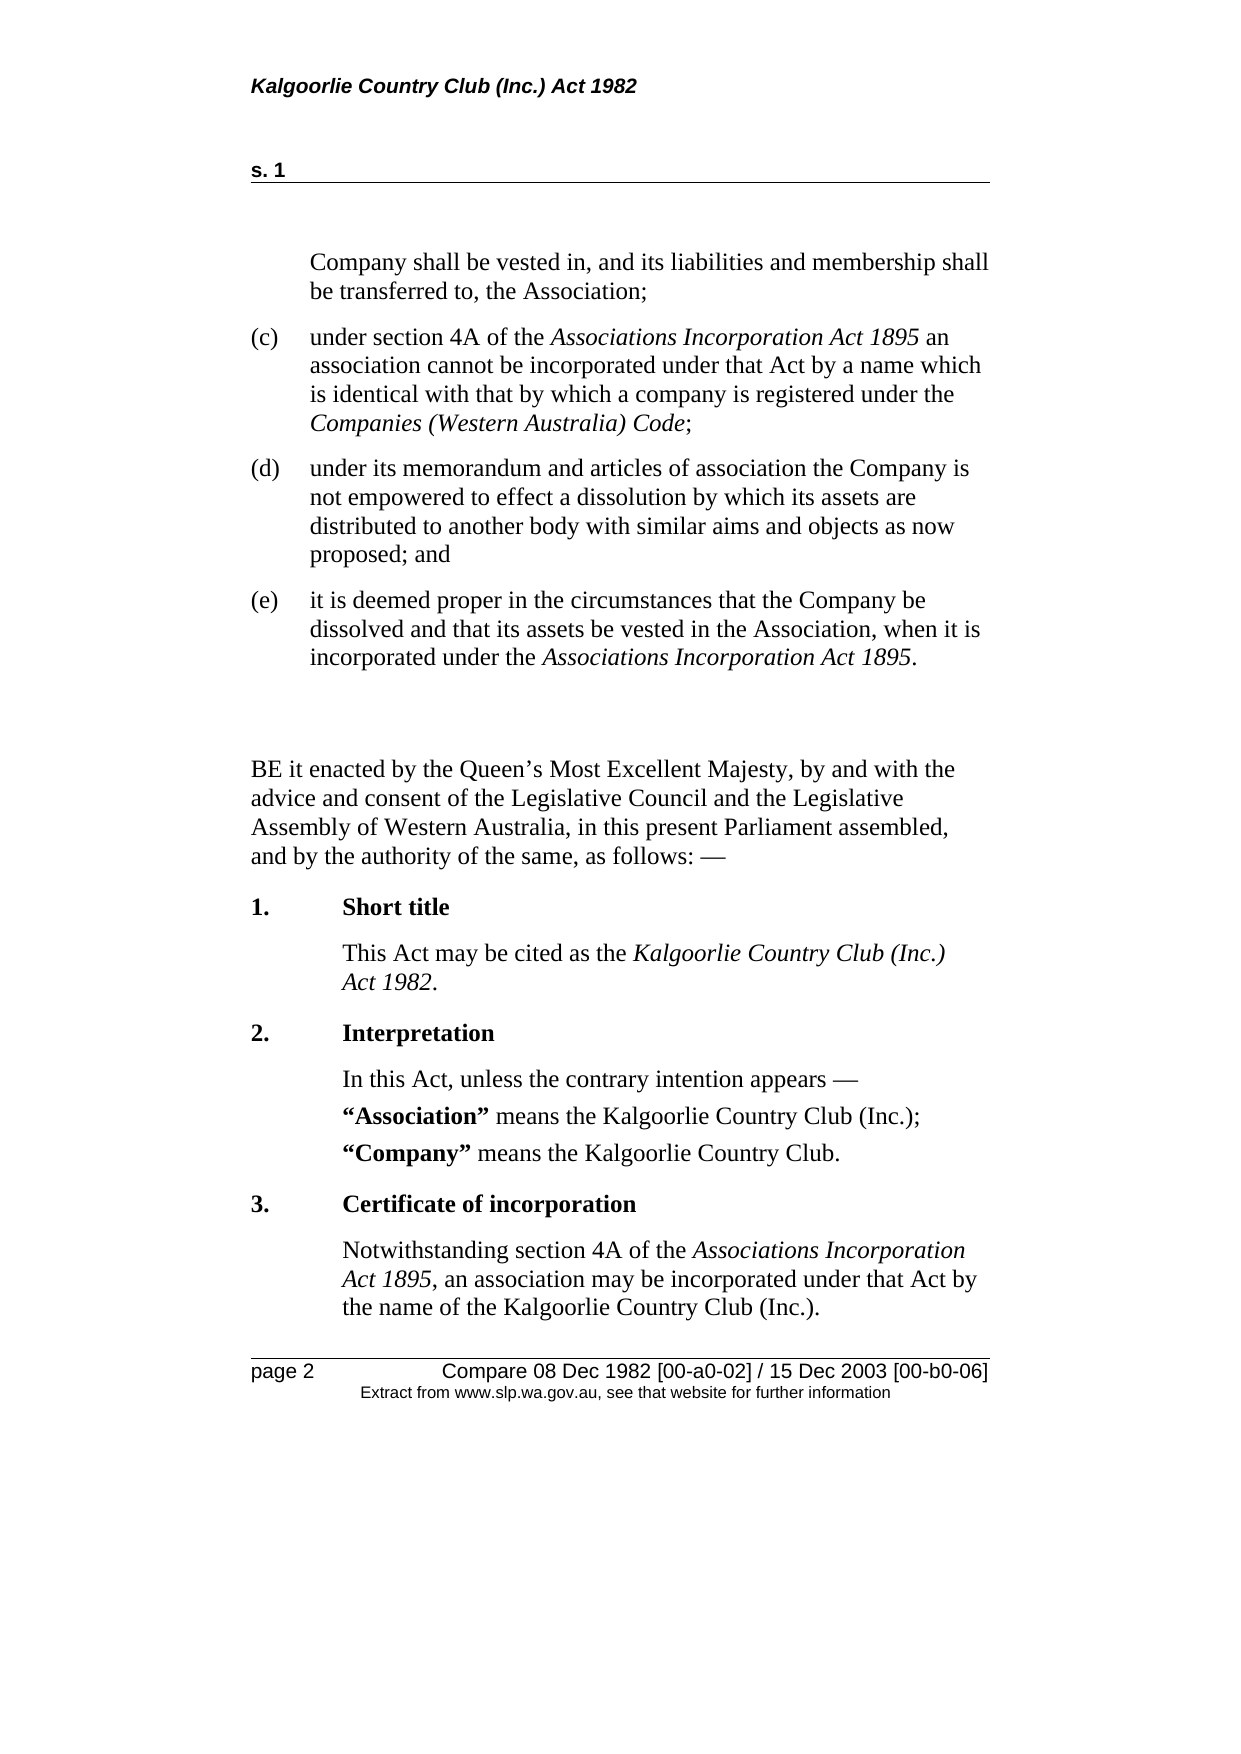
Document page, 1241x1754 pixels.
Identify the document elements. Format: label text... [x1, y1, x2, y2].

text “Company” means the Kalgoorlie Country Club. [251, 1138, 990, 1167]
text Notwithstanding section 4A of the Associations Incorporation Act 1895, an association may be incorporated under that Act by the name of the Kalgoorlie Country Club (Inc.). [251, 1235, 990, 1321]
text (d) under its memorandum and articles of association the Company is not empowered to effect a dissolution by which its assets are distributed to another body with similar aims and objects as now proposed; and [251, 453, 990, 568]
text “Association” means the Kalgoorlie Country Club (Inc.); [251, 1101, 990, 1129]
subtitle 1. Short title [251, 892, 990, 921]
text BE it enacted by the Queen’s Most Excellent Majesty, by and with the advice and consent of the Legislative Council and the Legislative Assembly of Western Australia, in this present Parliament assembled, and by the authority of the same, as follows: — [251, 754, 990, 869]
text In this Act, unless the contrary intention appears — [251, 1064, 990, 1092]
text (e) it is deemed proper in the circumstances that the Company be dissolved and that its assets be vested in the Association, when it is incorporated under the Associations Incorporation Act 1895. [251, 585, 990, 671]
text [251, 247, 990, 305]
text (c) under section 4A of the Associations Incorporation Act 1895 an association cannot be incorporated under that Act by a name which is identical with that by which a company is registered under the Companies (Western Australia) Code; [251, 322, 990, 437]
subtitle 2. Interpretation [251, 1018, 990, 1047]
text This Act may be cited as the Kalgoorlie Country Club (Inc.) Act 1982. [251, 938, 990, 995]
subtitle 3. Certificate of incorporation [251, 1189, 990, 1218]
